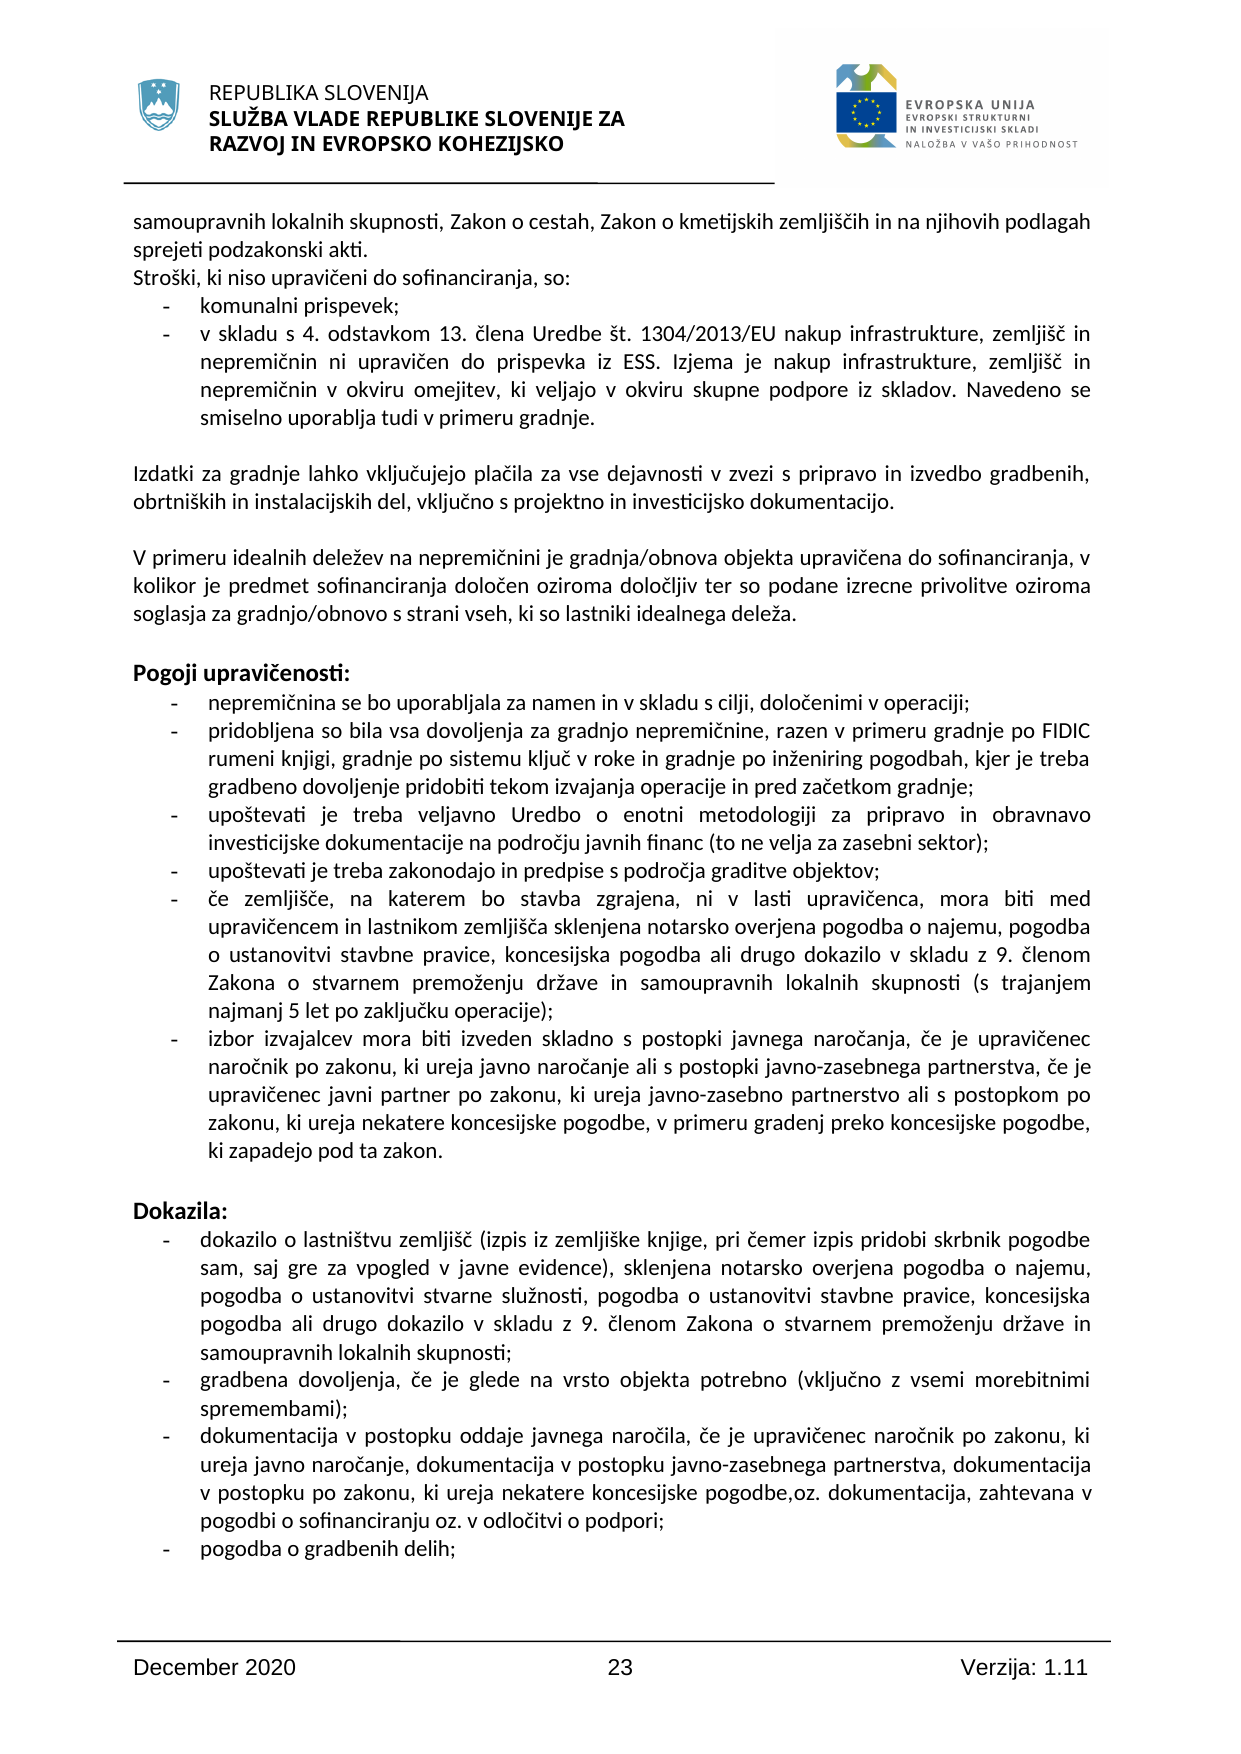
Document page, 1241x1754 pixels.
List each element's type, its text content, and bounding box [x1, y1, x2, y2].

list upoštevati je treba zakonodajo in predpise s področja graditve objektov; [170, 856, 1092, 884]
list če zemljišče, na katerem bo stavba zgrajena, ni v lasti upravičenca, mora biti med upravičencem in lastnikom zemljišča sklenjena notarsko overjena pogodba o najemu, pogodba o ustanovitvi stavbne pravice, koncesijska pogodba ali drugo dokazilo v skladu z 9. členom Zakona o stvarnem premoženju države in samoupravnih lokalnih skupnosti (s trajanjem najmanj 5 let po zaključku operacije); [170, 884, 1092, 1024]
list gradbena dovoljenja, če je glede na vrsto objekta potrebno (vključno z vsemi morebitnimi spremembami); [162, 1366, 1092, 1422]
list v skladu s 4. odstavkom 13. člena Uredbe št. 1304/2013/EU nakup infrastrukture, zemljišč in nepremičnin ni upravičen do prispevka iz ESS. Izjema je nakup infrastrukture, zemljišč in nepremičnin v okviru omejitev, ki veljajo v okviru skupne podpore iz skladov. Navedeno se smiselno uporablja tudi v primeru gradnje. [162, 319, 1092, 431]
list upoštevati je treba veljavno Uredbo o enotni metodologiji za pripravo in obravnavo investicijske dokumentacije na področju javnih financ (to ne velja za zasebni sektor); [170, 800, 1092, 856]
text Pogoji upravičenosti: [133, 658, 1092, 688]
text Izdatki za gradnje lahko vključujejo plačila za vse dejavnosti v zvezi s pripravo in izvedbo gradbenih, obrtniških in instalacijskih del, vključno s projektno in investicijsko dokumentacijo. [133, 459, 1092, 515]
text Stroški, ki niso upravičeni do sofinanciranja, so: [133, 263, 1092, 291]
text Dokazila: [133, 1195, 1092, 1226]
list izbor izvajalcev mora biti izveden skladno s postopki javnega naročanja, če je upravičenec naročnik po zakonu, ki ureja javno naročanje ali s postopki javno-zasebnega partnerstva, če je upravičenec javni partner po zakonu, ki ureja javno-zasebno partnerstvo ali s postopkom po zakonu, ki ureja nekatere koncesijske pogodbe, v primeru gradenj preko koncesijske pogodbe, ki zapadejo pod ta zakon. [170, 1024, 1092, 1164]
list pogodba o gradbenih delih; [162, 1534, 1092, 1562]
list nepremičnina se bo uporabljala za namen in v skladu s cilji, določenimi v operaciji; [170, 688, 1092, 716]
text V primeru idealnih deležev na nepremičnini je gradnja/obnova objekta upravičena do sofinanciranja, v kolikor je predmet sofinanciranja določen oziroma določljiv ter so podane izrecne privolitve oziroma soglasja za gradnjo/obnovo s strani vseh, ki so lastniki idealnega deleža. [133, 543, 1092, 627]
picture [774, 28, 1109, 188]
list dokumentacija v postopku oddaje javnega naročila, če je upravičenec naročnik po zakonu, ki ureja javno naročanje, dokumentacija v postopku javno-zasebnega partnerstva, dokumentacija v postopku po zakonu, ki ureja nekatere koncesijske pogodbe,oz. dokumentacija, zahtevana v pogodbi o sofinanciranju oz. v odločitvi o podpori; [162, 1422, 1092, 1534]
list pridobljena so bila vsa dovoljenja za gradnjo nepremičnine, razen v primeru gradnje po FIDIC rumeni knjigi, gradnje po sistemu ključ v roke in gradnje po inženiring pogodbah, kjer je treba gradbeno dovoljenje pridobiti tekom izvajanja operacije in pred začetkom gradnje; [170, 716, 1092, 800]
list dokazilo o lastništvu zemljišč (izpis iz zemljiške knjige, pri čemer izpis pridobi skrbnik pogodbe sam, saj gre za vpogled v javne evidence), sklenjena notarsko overjena pogodba o najemu, pogodba o ustanovitvi stvarne služnosti, pogodba o ustanovitvi stavbne pravice, koncesijska pogodba ali drugo dokazilo v skladu z 9. členom Zakona o stvarnem premoženju države in samoupravnih lokalnih skupnosti; [162, 1226, 1092, 1366]
list komunalni prispevek; [162, 291, 1092, 319]
picture [132, 73, 183, 131]
